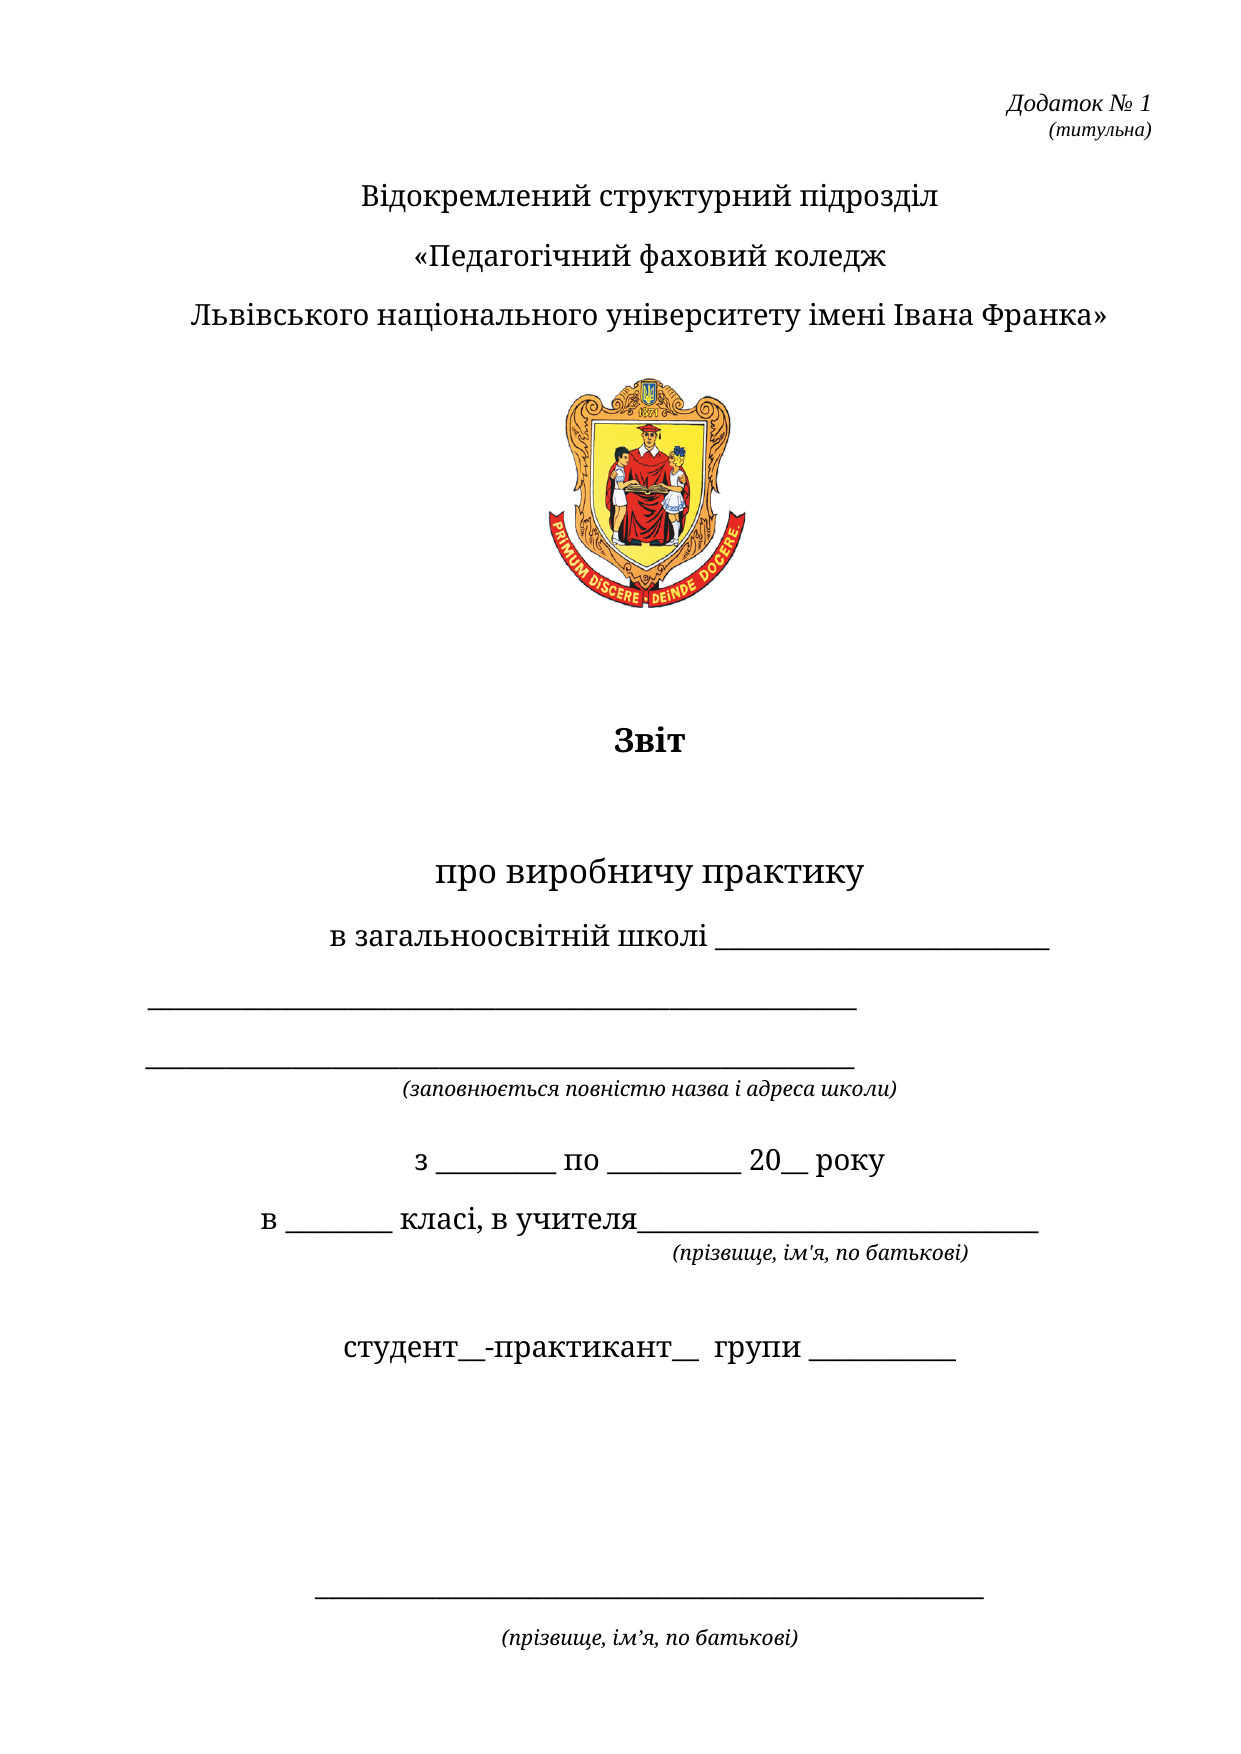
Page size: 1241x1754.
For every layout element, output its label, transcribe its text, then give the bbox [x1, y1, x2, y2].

text Львівського національного університету імені Івана Франка» [148, 294, 1152, 334]
text (прізвище, ім'я, по батькові) [148, 1238, 1152, 1266]
text Звіт [148, 717, 1152, 762]
text з _________ по __________ 20__ року [148, 1139, 1152, 1178]
text _____________________________________________________ [148, 1035, 1152, 1074]
text (титульна) [148, 117, 1152, 141]
text Відокремлений структурний підрозділ [148, 175, 1152, 215]
text «Педагогічний фаховий коледж [148, 235, 1152, 274]
text в ________ класі, в учителя______________________________ [148, 1198, 1152, 1238]
text Додаток № 1 [148, 88, 1152, 117]
picture [548, 378, 746, 608]
text (прізвище, ім’я, по батькові) [148, 1623, 1152, 1652]
text в загальноосвітній школі _________________________ _____________________________________________________ [148, 916, 1152, 1015]
text про виробничу практику [148, 848, 1152, 893]
text студент__-практикант__ групи ___________ [148, 1326, 1152, 1366]
text (заповнюється повністю назва і адреса школи) [148, 1074, 1152, 1103]
text __________________________________________________ [148, 1564, 1152, 1603]
